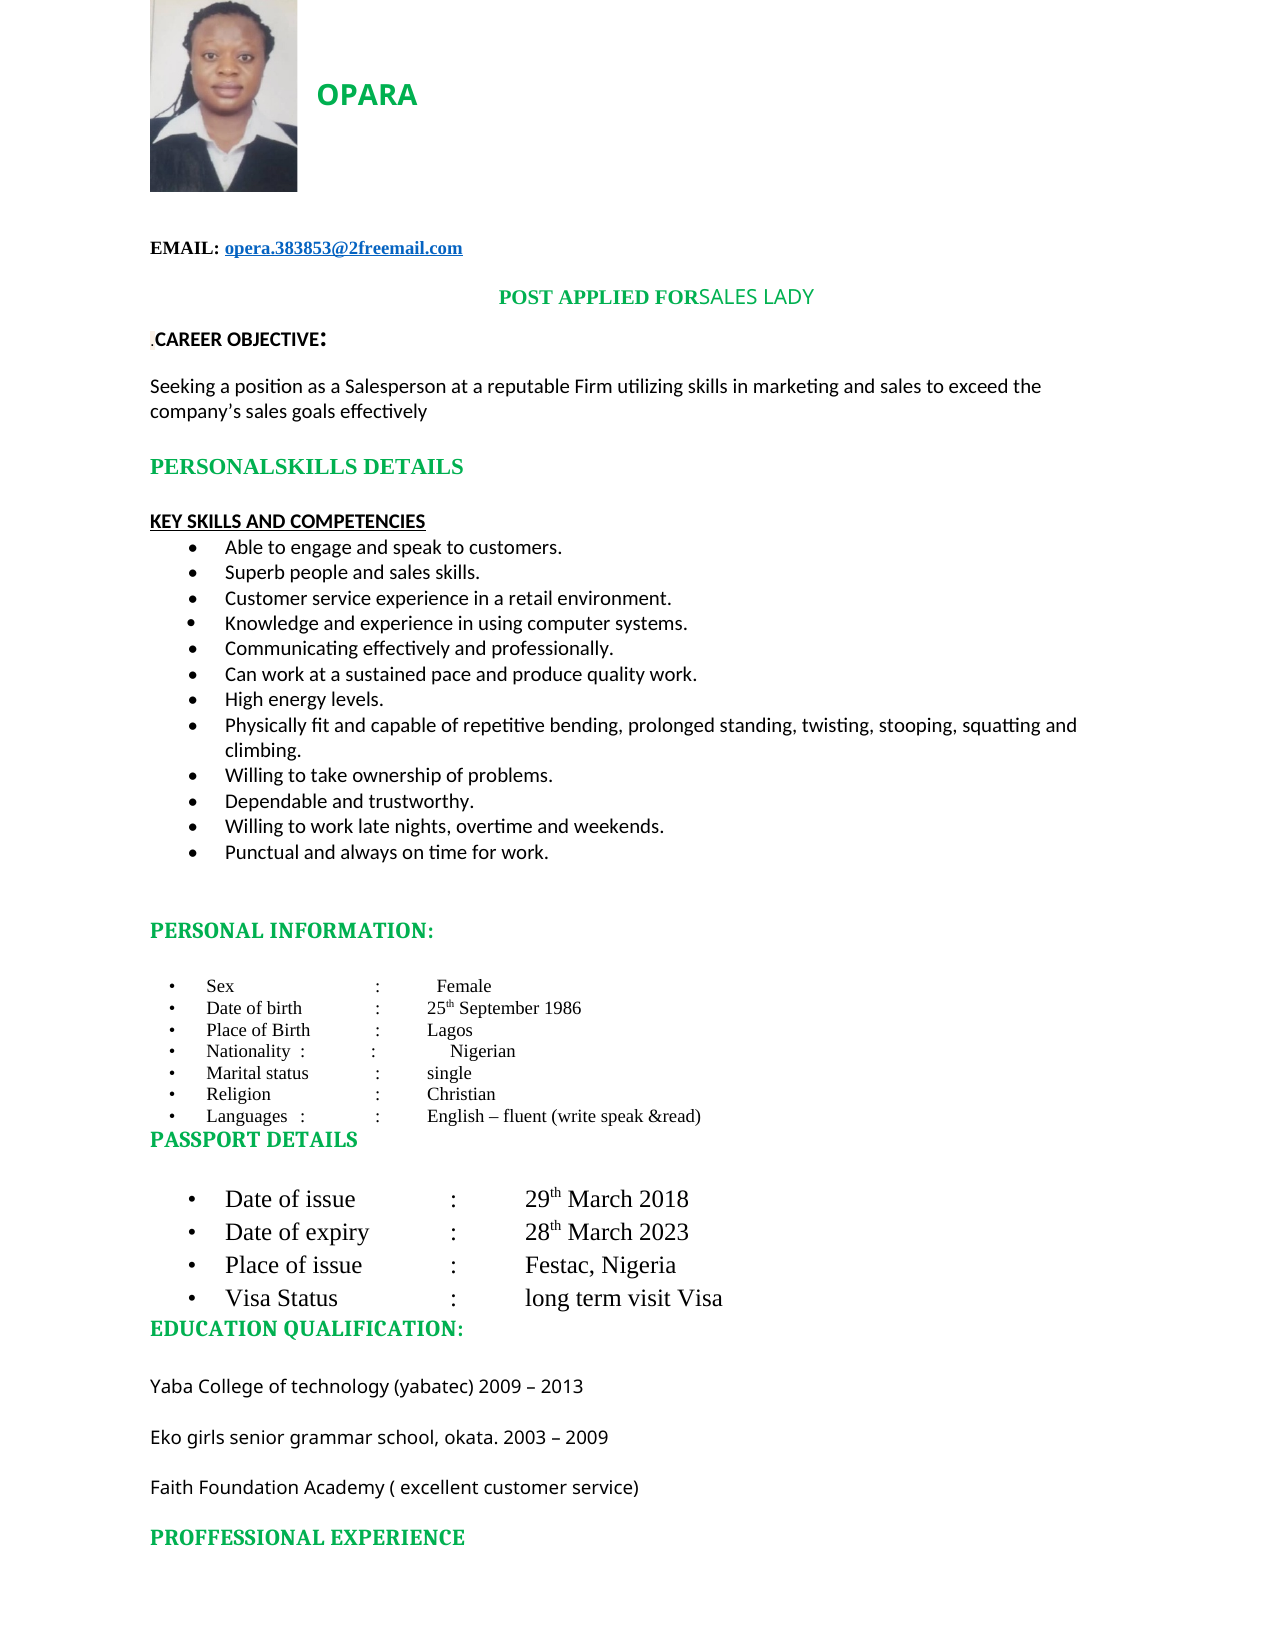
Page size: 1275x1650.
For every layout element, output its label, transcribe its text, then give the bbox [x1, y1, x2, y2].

text Yaba College of technology (yabatec) 2009 – 2013 [150, 1374, 1125, 1399]
list Willing to take ownership of problems. [187, 763, 1125, 788]
text POST APPLIED FORSALES LADY [150, 282, 1125, 311]
text PASSPORT DETAILS [150, 1126, 1125, 1153]
text PERSONALSKILLS DETAILS [150, 453, 1125, 479]
list Customer service experience in a retail environment. [187, 585, 1125, 610]
list Place of issue : Festac, Nigeria [187, 1250, 1125, 1279]
list Able to engage and speak to customers. [187, 534, 1125, 559]
list Religion : Christian [169, 1083, 1125, 1105]
list Place of Birth : Lagos [169, 1018, 1125, 1040]
text EMAIL: opera.383853@2freemail.com [150, 237, 1125, 258]
list Nationality : : Nigerian [169, 1040, 1125, 1062]
list Marital status : single [169, 1062, 1125, 1083]
list Willing to work late nights, overtime and weekends. [187, 813, 1125, 839]
list Communicating effectively and professionally. [187, 636, 1125, 661]
list Dependable and trustworthy. [187, 788, 1125, 813]
text PERSONAL INFORMATION: [150, 918, 1125, 944]
list Languages : : English – fluent (write speak &read) [169, 1105, 1125, 1126]
list High energy levels. [187, 686, 1125, 712]
text KEY SKILLS AND COMPETENCIES [150, 508, 1125, 534]
text PROFFESSIONAL EXPERIENCE [150, 1525, 1125, 1552]
list Can work at a sustained pace and produce quality work. [187, 661, 1125, 686]
list Sex : Female [169, 975, 1125, 997]
list Date of expiry : 28th March 2023 [187, 1217, 1125, 1246]
list Knowledge and experience in using computer systems. [187, 610, 1125, 636]
text EDUCATION QUALIFICATION: [150, 1316, 1125, 1342]
text OPARA [298, 74, 1125, 114]
list Punctual and always on time for work. [187, 839, 1125, 864]
list Physically fit and capable of repetitive bending, prolonged standing, twisting, stooping, squatting and climbing. [187, 712, 1125, 763]
list Date of issue : 29th March 2018 [187, 1184, 1125, 1213]
picture [150, 0, 298, 192]
text .CAREER OBJECTIVE: [150, 318, 1125, 353]
text Eko girls senior grammar school, okata. 2003 – 2009 [150, 1424, 1125, 1450]
list Superb people and sales skills. [187, 559, 1125, 585]
text Seeking a position as a Salesperson at a reputable Firm utilizing skills in marketing and sales to exceed the company’s sales goals effectively [150, 373, 1125, 424]
list Date of birth : 25th September 1986 [169, 997, 1125, 1018]
list Visa Status : long term visit Visa [187, 1283, 1125, 1312]
text Faith Foundation Academy ( excellent customer service) [150, 1475, 1125, 1500]
